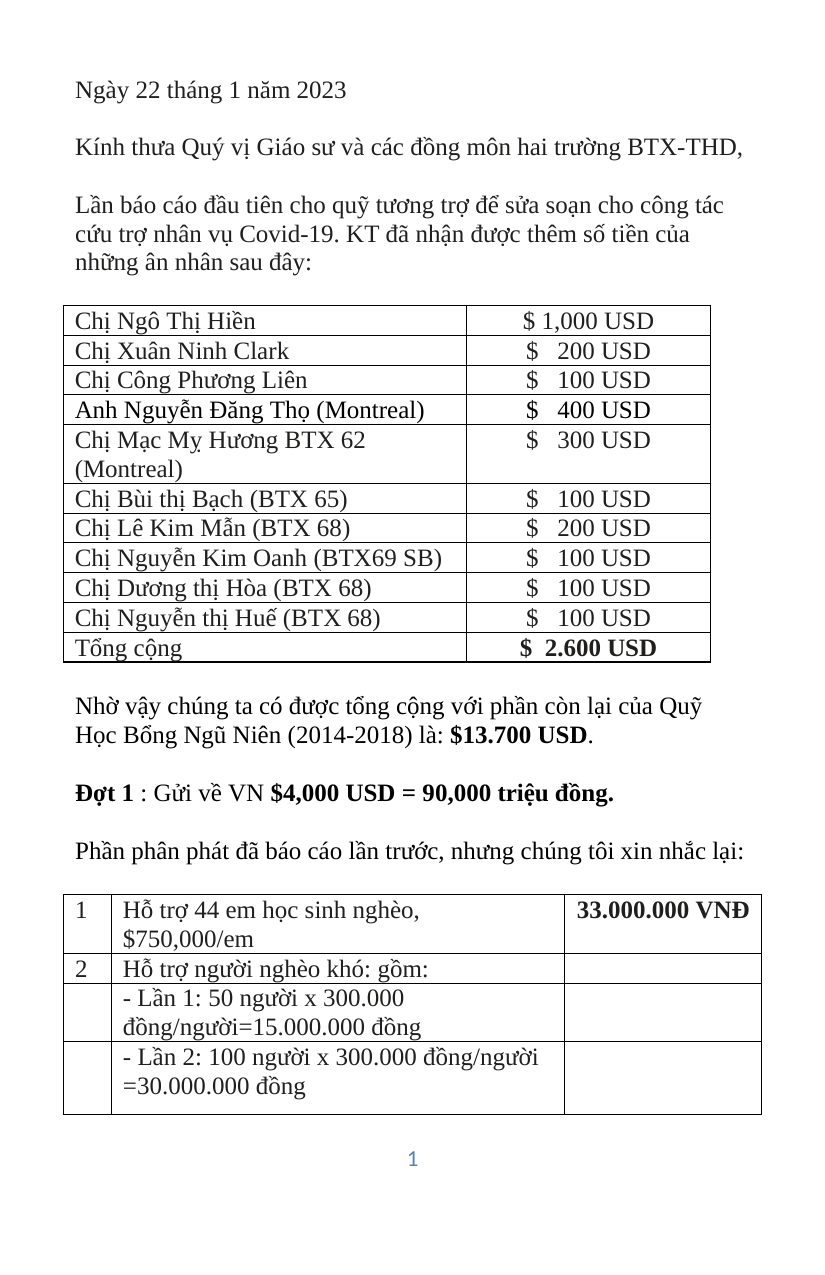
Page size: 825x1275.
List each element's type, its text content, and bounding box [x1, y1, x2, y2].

text Kính thưa Quý vị Giáo sư và các đồng môn hai trường BTX-THD, [75, 132, 750, 161]
text Ngày 22 tháng 1 năm 2023 [75, 75, 750, 104]
table_cell Chị Công Phương Liên [64, 366, 466, 394]
table_cell Chị Xuân Ninh Clark [64, 336, 466, 364]
text Lần báo cáo đầu tiên cho quỹ tương trợ để sửa soạn cho công tác cứu trợ nhân vụ Covid-19. KT đã nhận được thêm số tiền của những ân nhân sau đây: [75, 190, 750, 276]
table_cell Hỗ trợ người nghèo khó: gồm: [112, 954, 564, 982]
table_cell $ 100 USD [467, 573, 710, 602]
table_cell [565, 954, 761, 982]
text Đợt 1 : Gửi về VN $4,000 USD = 90,000 triệu đồng. [75, 778, 750, 807]
table_cell $ 100 USD [467, 366, 710, 394]
table_cell - Lần 2: 100 người x 300.000 đồng/người =30.000.000 đồng [112, 1042, 564, 1114]
table_header $ 1,000 USD [467, 306, 710, 335]
table_cell $ 200 USD [467, 336, 710, 364]
table_cell [64, 984, 111, 1041]
table_cell $ 100 USD [467, 603, 710, 632]
table_cell $ 200 USD [467, 514, 710, 542]
table_cell Anh Nguyễn Đăng Thọ (Montreal) [64, 395, 466, 424]
table_cell Chị Nguyễn thị Huế (BTX 68) [64, 603, 466, 632]
table_cell Chị Lê Kim Mẫn (BTX 68) [64, 514, 466, 542]
table_cell Chị Nguyễn Kim Oanh (BTX69 SB) [64, 543, 466, 572]
table_header 1 [64, 895, 111, 953]
table_cell Tổng cộng [64, 633, 466, 661]
table_cell $ 2.600 USD [467, 633, 710, 661]
table_cell [565, 984, 761, 1041]
table_cell Chị Bùi thị Bạch (BTX 65) [64, 484, 466, 512]
table_cell $ 100 USD [467, 543, 710, 572]
table_header Hỗ trợ 44 em học sinh nghèo, $750,000/em [112, 895, 564, 953]
text Nhờ vậy chúng ta có được tổng cộng với phần còn lại của Quỹ Học Bổng Ngũ Niên (2014-2018) là: $13.700 USD. [75, 692, 750, 749]
table_cell [565, 1042, 761, 1114]
table_cell 2 [64, 954, 111, 982]
table_cell Chị Dương thị Hòa (BTX 68) [64, 573, 466, 602]
table_header 33.000.000 VNĐ [565, 895, 761, 953]
table_cell $ 300 USD [467, 425, 710, 483]
table_header Chị Ngô Thị Hiền [64, 306, 466, 335]
table_cell $ 400 USD [467, 395, 710, 424]
table_cell $ 100 USD [467, 484, 710, 512]
text Phần phân phát đã báo cáo lần trước, nhưng chúng tôi xin nhắc lại: [75, 836, 750, 865]
table_cell [64, 1042, 111, 1114]
table_cell - Lần 1: 50 người x 300.000 đồng/người=15.000.000 đồng [112, 984, 564, 1041]
table_cell Chị Mạc Mỵ Hương BTX 62 (Montreal) [64, 425, 466, 483]
